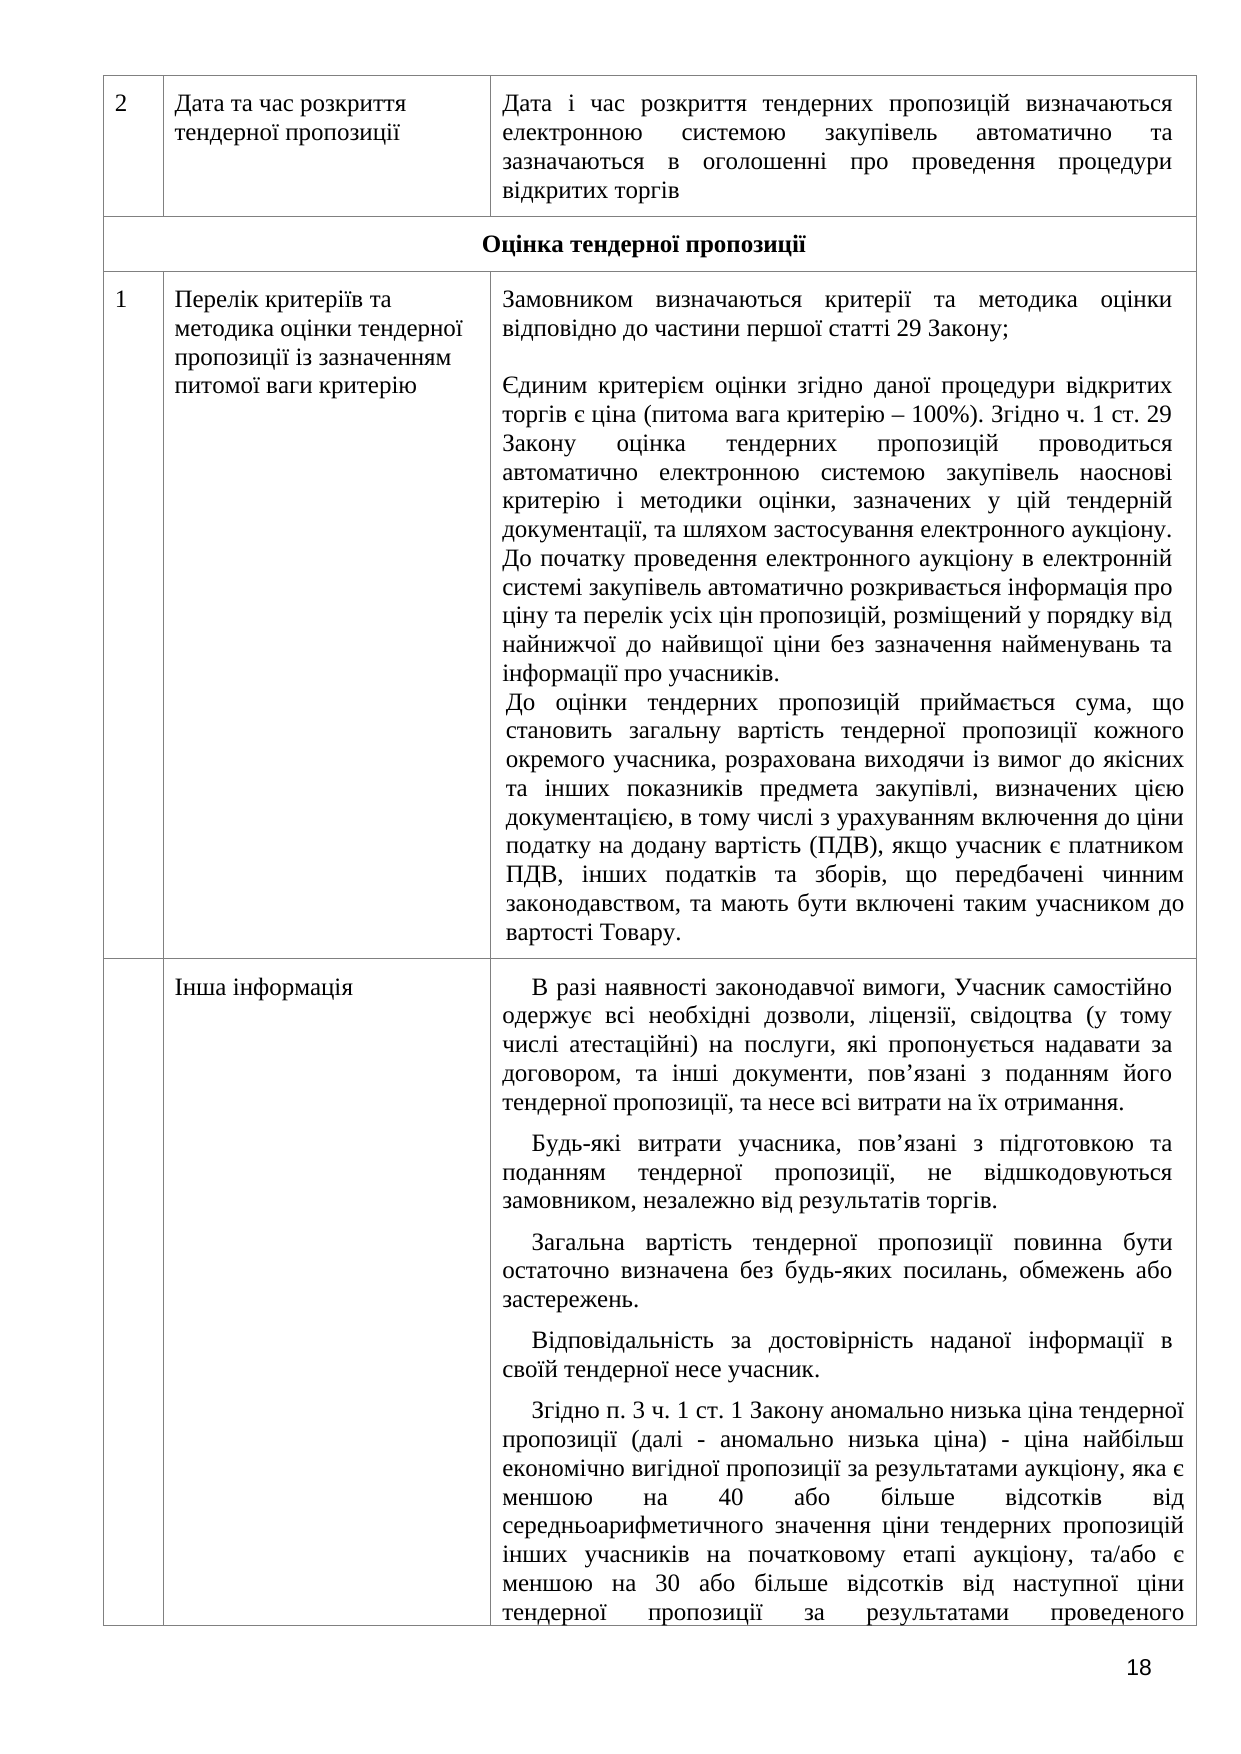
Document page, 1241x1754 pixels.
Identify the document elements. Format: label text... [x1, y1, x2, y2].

table_cell Замовником визначаються критерії та методика оцінки відповідно до частини першої статті 29 Закону; Єдиним критерієм оцінки згідно даної процедури відкритих торгів є ціна (питома вага критерію – 100%). Згідно ч. 1 ст. 29 Закону оцінка тендерних пропозицій проводиться автоматично електронною системою закупівель наоснові критерію і методики оцінки, зазначених у цій тендерній документації, та шляхом застосування електронного аукціону. До початку проведення електронного аукціону в електронній системі закупівель автоматично розкривається інформація про ціну та перелік усіх цін пропозицій, розміщений у порядку від найнижчої до найвищої ціни без зазначення найменувань та інформації про учасників. До оцінки тендерних пропозицій приймається сума, що становить загальну вартість тендерної пропозиції кожного окремого учасника, розрахована виходячи із вимог до якісних та інших показників предмета закупівлі, визначених цією документацією, в тому числі з урахуванням включення до ціни податку на додану вартість (ПДВ), якщо учасник є платником ПДВ, інших податків та зборів, що передбачені чинним законодавством, та мають бути включені таким учасником до вартості Товару. [491, 272, 1196, 958]
table_cell [104, 959, 163, 1625]
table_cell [491, 959, 1196, 1625]
table_cell Дата та час розкриття тендерної пропозиції [164, 76, 490, 216]
table_cell Дата і час розкриття тендерних пропозицій визначаються електронною системою закупівель автоматично та зазначаються в оголошенні про проведення процедури відкритих торгів [491, 76, 1196, 216]
table_cell Оцінка тендерної пропозиції [104, 217, 1196, 271]
table_cell Перелік критеріїв та методика оцінки тендерної пропозиції із зазначенням питомої ваги критерію [164, 272, 490, 958]
table_cell 2 [104, 76, 163, 216]
table_cell Інша інформація [164, 959, 490, 1625]
table_cell 1 [104, 272, 163, 958]
